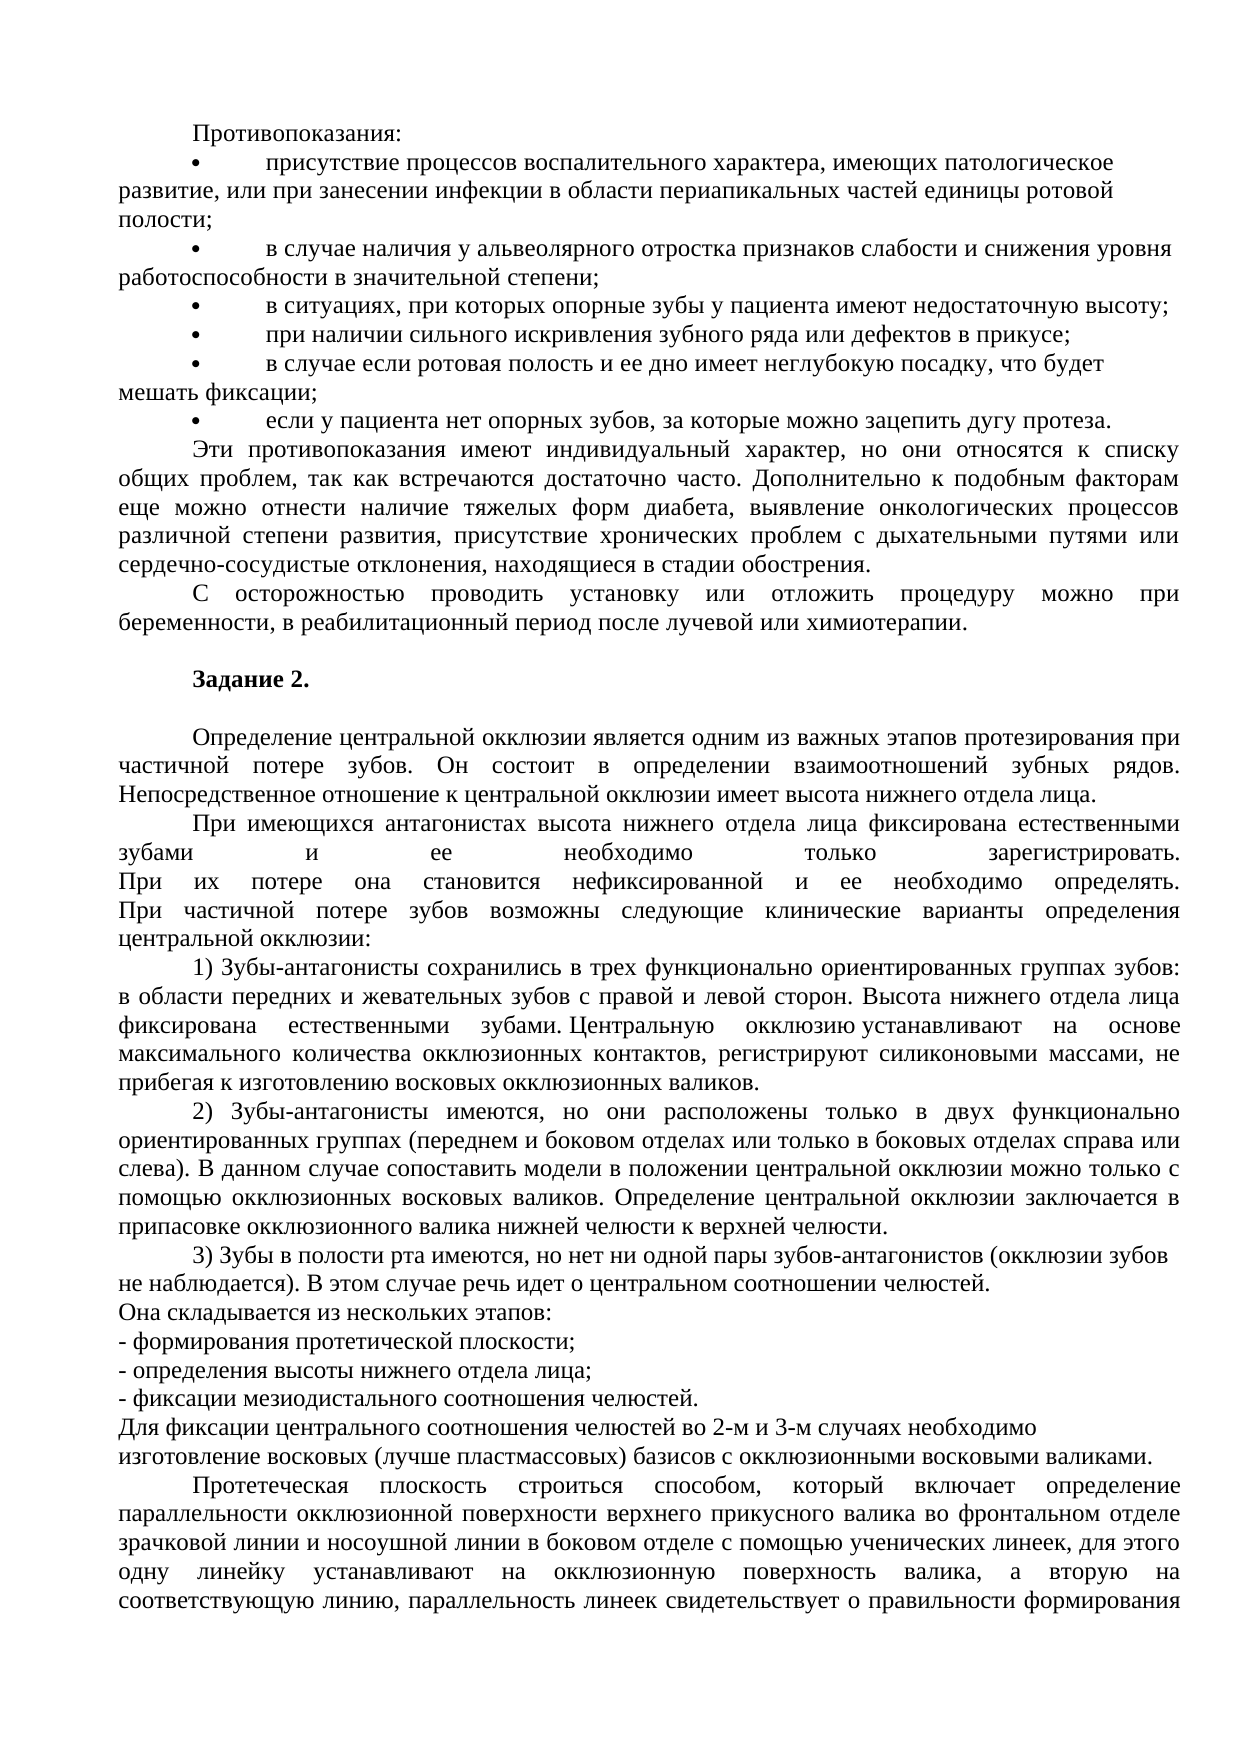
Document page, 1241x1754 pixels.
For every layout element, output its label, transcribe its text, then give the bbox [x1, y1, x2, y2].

text 2) Зубы-антагонисты имеются, но они расположены только в двух функционально ориентированных группах (переднем и боковом отделах или только в боковых отделах справа или слева). В данном случае сопоставить модели в положении центральной окклюзии можно только с помощью окклюзионных восковых валиков. Определение центральной окклюзии заключается в припасовке окклюзионного валика нижней челюсти к верхней челюсти. [118, 1096, 1181, 1240]
list присутствие процессов воспалительного характера, имеющих патологическое развитие, или при занесении инфекции в области периапикальных частей единицы ротовой полости; [118, 147, 1181, 233]
list в случае наличия у альвеолярного отростка признаков слабости и снижения уровня работоспособности в значительной степени; [118, 233, 1181, 291]
text Эти противопоказания имеют индивидуальный характер, но они относятся к списку общих проблем, так как встречаются достаточно часто. Дополнительно к подобным факторам еще можно отнести наличие тяжелых форм диабета, выявление онкологических процессов различной степени развития, присутствие хронических проблем с дыхательными путями или сердечно-сосудистые отклонения, находящиеся в стадии обострения. [118, 434, 1181, 578]
text Противопоказания: [118, 118, 1181, 147]
list при наличии сильного искривления зубного ряда или дефектов в прикусе; [118, 319, 1181, 348]
text Определение центральной окклюзии является одним из важных этапов протезирования при частичной потере зубов. Он состоит в определении взаимоотношений зубных рядов. Непосредственное отношение к центральной окклюзии имеет высота нижнего отдела лица. [118, 722, 1181, 808]
list в ситуациях, при которых опорные зубы у пациента имеют недостаточную высоту; [118, 291, 1181, 319]
text С осторожностью проводить установку или отложить процедуру можно при беременности, в реабилитационный период после лучевой или химиотерапии. [118, 578, 1181, 636]
text 3) Зубы в полости рта имеются, но нет ни одной пары зубов-антагонистов (окклюзии зубов не наблюдается). В этом случае речь идет о центральном соотношении челюстей. Она складывается из нескольких этапов: - формирования протетической плоскости; - определения высоты нижнего отдела лица; - фиксации мезиодистального соотношения челюстей. Для фиксации центрального соотношения челюстей во 2-м и 3-м случаях необходимо изготовление восковых (лучше пластмассовых) базисов с окклюзионными восковыми валиками. [118, 1240, 1181, 1470]
list в случае если ротовая полость и ее дно имеет неглубокую посадку, что будет мешать фиксации; [118, 348, 1181, 406]
list если у пациента нет опорных зубов, за которые можно зацепить дугу протеза. [118, 406, 1181, 434]
text Задание 2. [118, 664, 1181, 693]
text При имеющихся антагонистах высота нижнего отдела лица фиксирована естественными зубами и ее необходимо только зарегистрировать. При их потере она становится нефиксированной и ее необходимо определять. При частичной потере зубов возможны следующие клинические варианты определения центральной окклюзии: [118, 808, 1181, 952]
text 1) Зубы-антагонисты сохранились в трех функционально ориентированных группах зубов: в области передних и жевательных зубов с правой и левой сторон. Высота нижнего отдела лица фиксирована естественными зубами. Центральную окклюзию устанавливают на основе максимального количества окклюзионных контактов, регистрируют силиконовыми массами, не прибегая к изготовлению восковых окклюзионных валиков. [118, 952, 1181, 1096]
